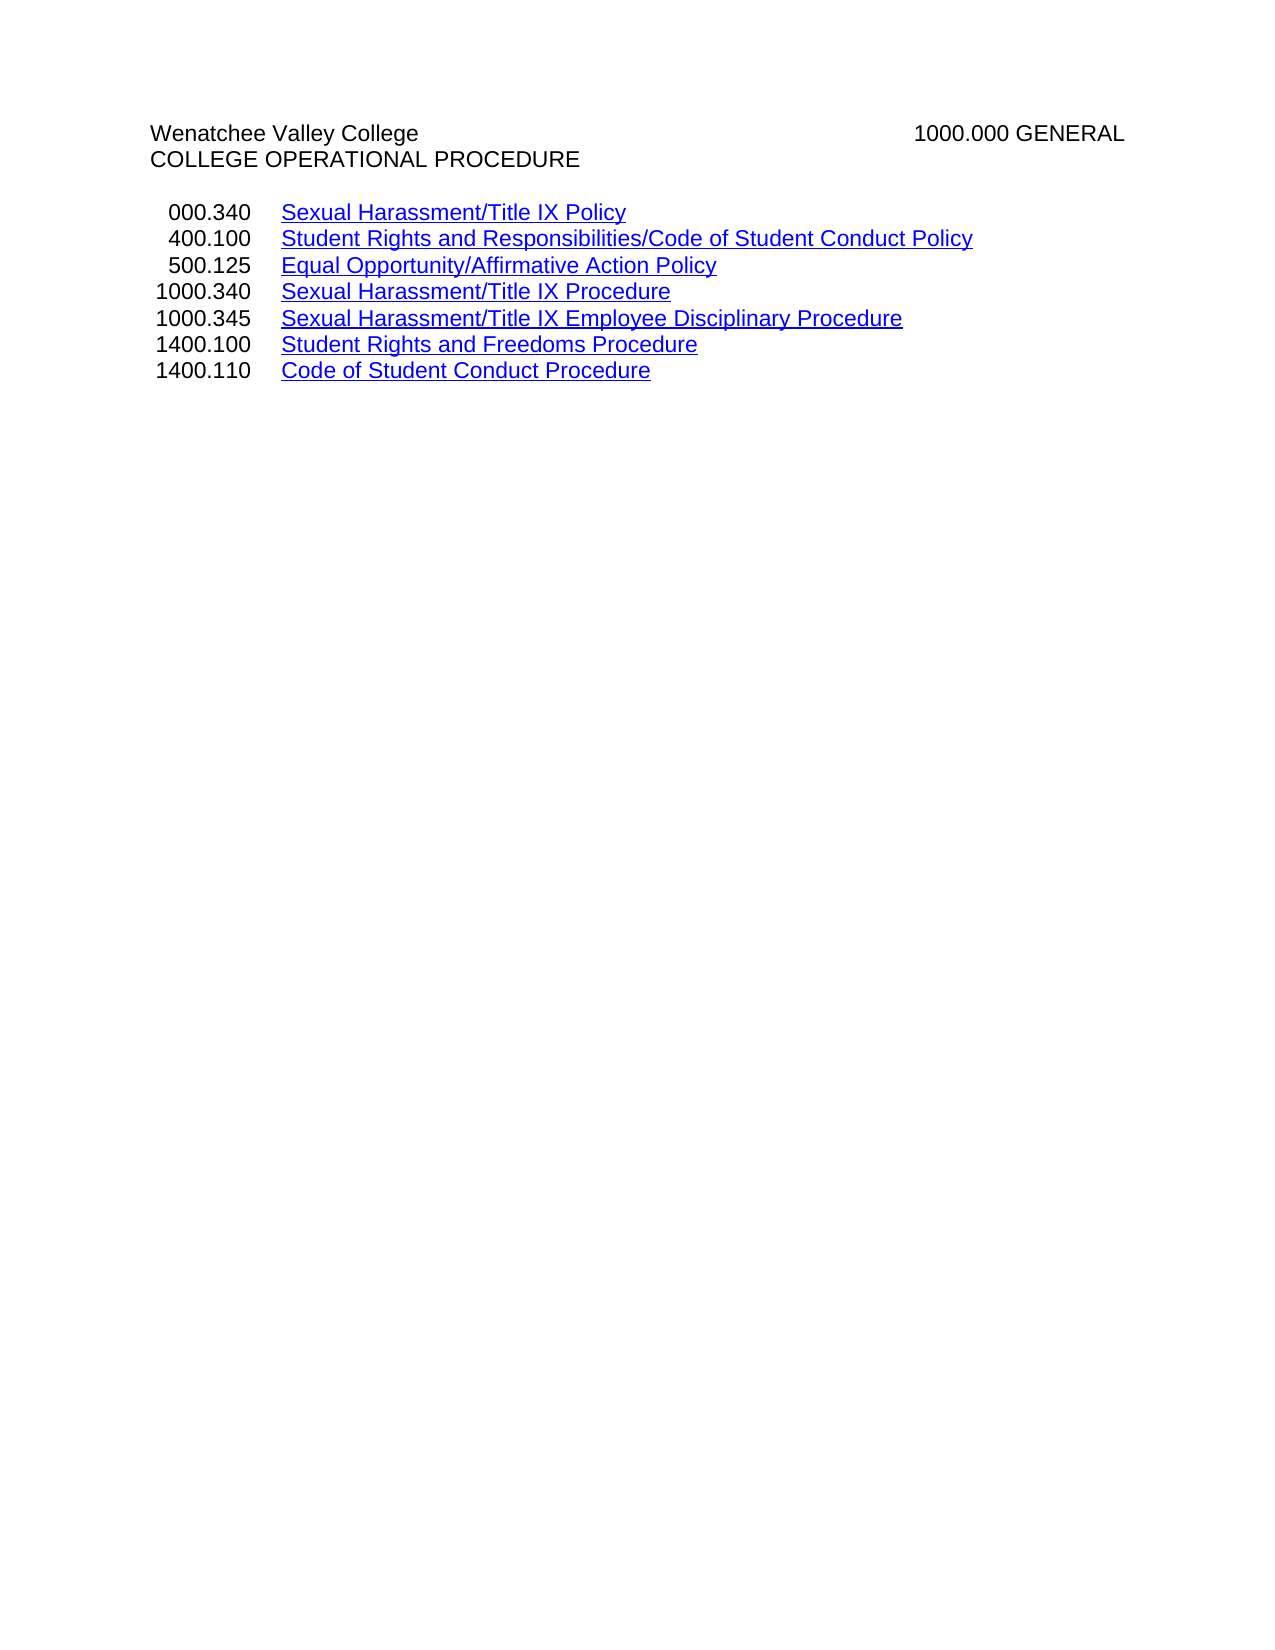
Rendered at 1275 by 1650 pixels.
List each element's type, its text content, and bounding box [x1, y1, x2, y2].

text 400.100 Student Rights and Responsibilities/Code of Student Conduct Policy [150, 225, 1125, 252]
text 1400.100 Student Rights and Freedoms Procedure [150, 331, 1125, 357]
text 1000.345 Sexual Harassment/Title IX Employee Disciplinary Procedure [150, 304, 1125, 331]
text 500.125 Equal Opportunity/Affirmative Action Policy [150, 252, 1125, 278]
text 1000.340 Sexual Harassment/Title IX Procedure [150, 278, 1125, 304]
text 000.340 Sexual Harassment/Title IX Policy [150, 199, 1125, 225]
text 1400.110 Code of Student Conduct Procedure [150, 357, 1125, 383]
